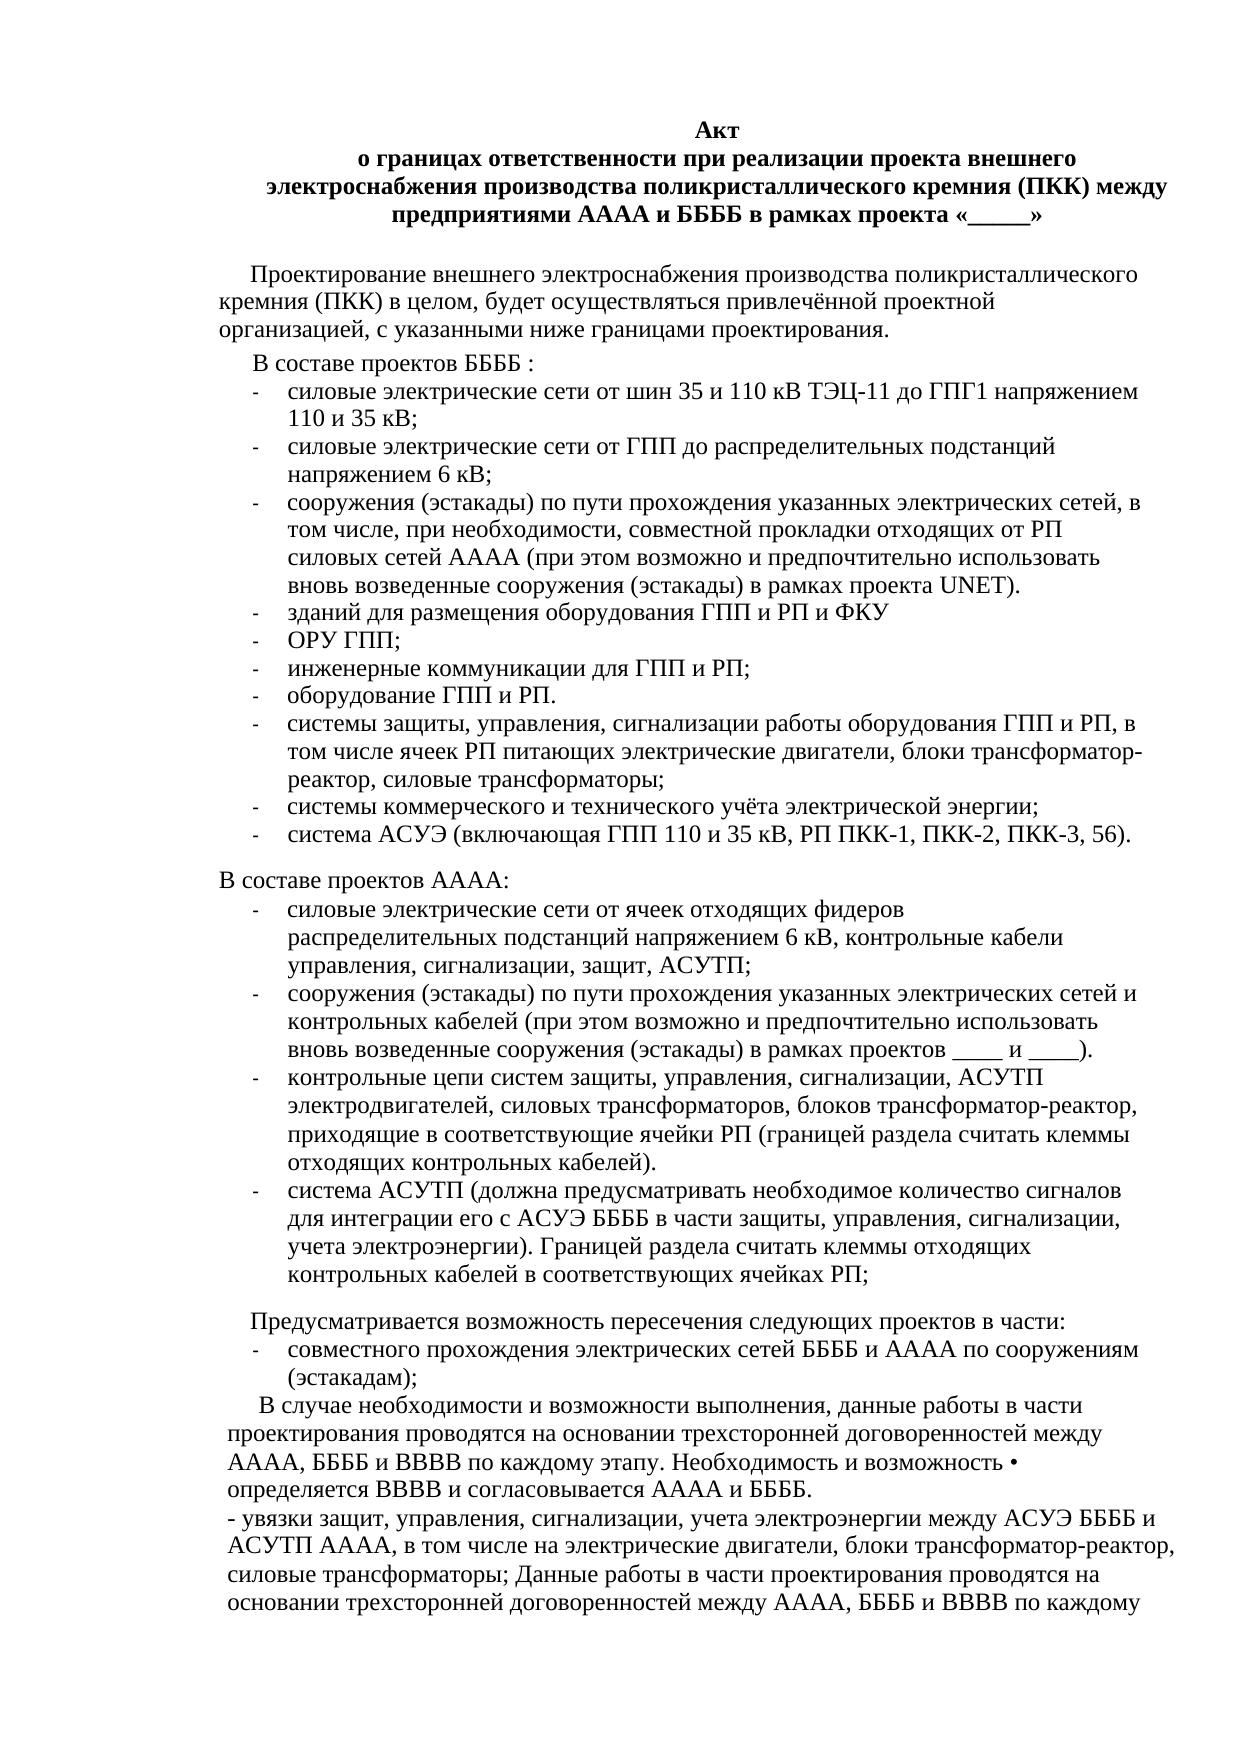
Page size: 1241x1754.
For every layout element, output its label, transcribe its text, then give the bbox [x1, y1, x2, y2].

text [227, 1503, 1184, 1616]
text Предусматривается возможность пересечения следующих проектов в части: [250, 1307, 1184, 1335]
text Проектирование внешнего электроснабжения производства поликристаллического кремния (ПКК) в целом, будет осуществляться привлечённой проектной организацией, с указанными ниже границами проектирования. [219, 260, 1147, 343]
list системы коммерческого и технического учёта электрической энергии; [252, 793, 1184, 820]
list ОРУ ГПП; [252, 626, 1184, 654]
list сооружения (эстакады) по пути прохождения указанных электрических сетей и контрольных кабелей (при этом возможно и предпочтительно использовать вновь возведенные сооружения (эстакады) в рамках проектов ____ и ____). [252, 979, 1147, 1063]
list сооружения (эстакады) по пути прохождения указанных электрических сетей, в том числе, при необходимости, совместной прокладки отходящих от РП силовых сетей АААА (при этом возможно и предпочтительно использовать вновь возведенные сооружения (эстакады) в рамках проекта UNET). [252, 488, 1147, 599]
list зданий для размещения оборудования ГПП и РП и ФКУ [252, 599, 1184, 626]
list система АСУЭ (включающая ГПП 110 и 35 кВ, РП ПКК-1, ПКК-2, ПКК-3, 56). [252, 820, 1184, 848]
list системы защиты, управления, сигнализации работы оборудования ГПП и РП, в том числе ячеек РП питающих электрические двигатели, блоки трансформатор-реактор, силовые трансформаторы; [252, 709, 1147, 793]
text В составе проектов ББББ : [252, 349, 1184, 377]
list силовые электрические сети от ГПП до распределительных подстанций напряжением 6 кВ; [252, 432, 1147, 488]
list инженерные коммуникации для ГПП и РП; [252, 654, 1184, 682]
text В случае необходимости и возможности выполнения, данные работы в части проектирования проводятся на основании трехсторонней договоренностей между АААА, ББББ и ВВВВ по каждому этапу. Необходимость и возможность • определяется ВВВВ и согласовывается АААА и ББББ. [227, 1391, 1159, 1503]
text В составе проектов АААА: [219, 866, 1184, 894]
list совместного прохождения электрических сетей ББББ и АААА по сооружениям (эстакадам); [252, 1335, 1147, 1391]
list силовые электрические сети от шин 35 и 110 кВ ТЭЦ-11 до ГПГ1 напряжением 110 и 35 кВ; [252, 377, 1147, 432]
text Акт [250, 116, 1184, 144]
list контрольные цепи систем защиты, управления, сигнализации, АСУТП электродвигателей, силовых трансформаторов, блоков трансформатор-реактор, приходящие в соответствующие ячейки РП (границей раздела считать клеммы отходящих контрольных кабелей). [252, 1063, 1147, 1176]
list оборудование ГПП и РП. [252, 682, 1184, 709]
text о границах ответственности при реализации проекта внешнего электроснабжения производства поликристаллического кремния (ПКК) между предприятиями АААА и ББББ в рамках проекта «_____» [250, 144, 1184, 228]
list силовые электрические сети от ячеек отходящих фидеров распределительных подстанций напряжением 6 кВ, контрольные кабели управления, сигнализации, защит, АСУТП; [252, 894, 1111, 979]
list система АСУТП (должна предусматривать необходимое количество сигналов для интеграции его с АСУЭ ББББ в части защиты, управления, сигнализации, учета электроэнергии). Границей раздела считать клеммы отходящих контрольных кабелей в соответствующих ячейках РП; [252, 1176, 1147, 1288]
